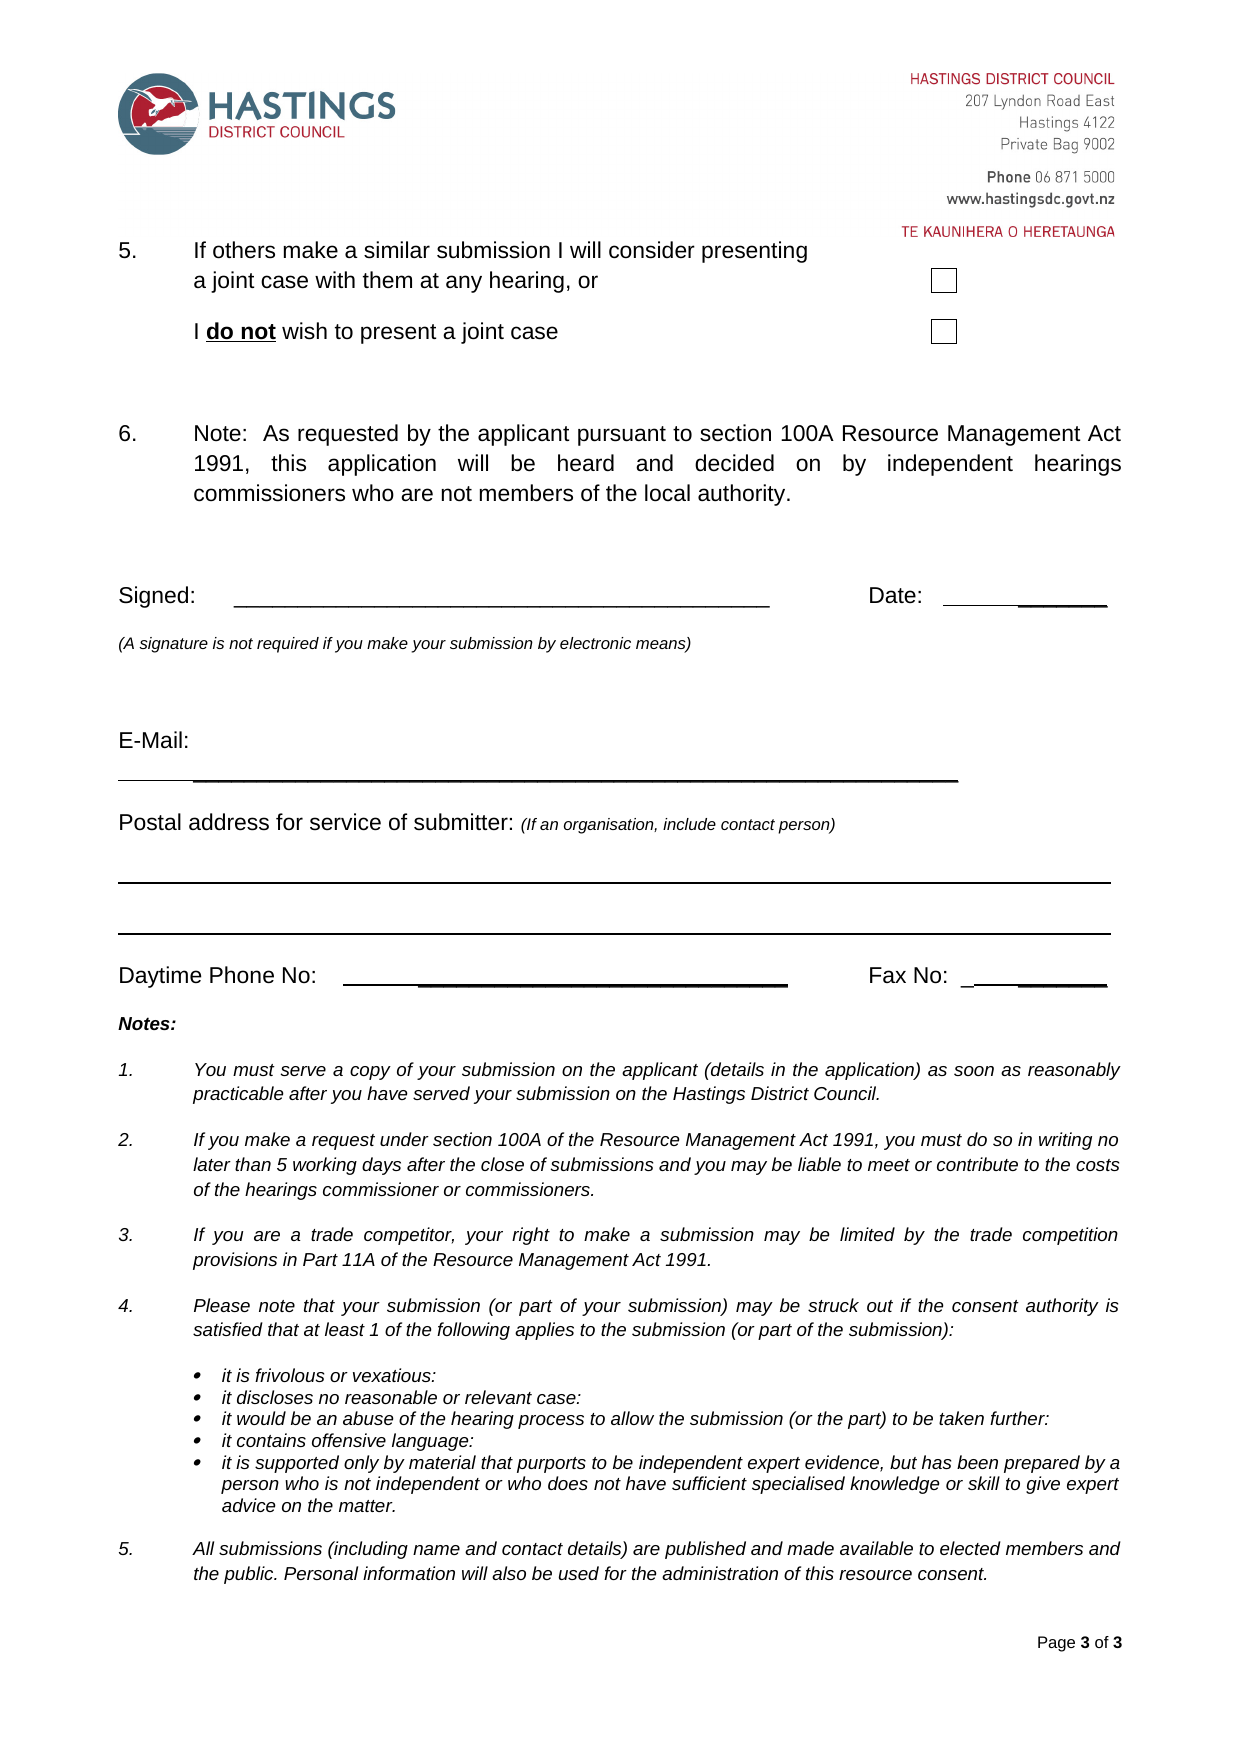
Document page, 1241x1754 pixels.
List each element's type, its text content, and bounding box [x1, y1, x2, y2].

picture [118, 73, 1115, 237]
list it would be an abuse of the hearing process to allow the submission (or the part) to be taken further: [192, 1408, 1122, 1430]
text Signed: __________________________________________ Date: _______ [118, 582, 1122, 609]
text ________________________________________________________________________ [118, 859, 1122, 886]
text Postal address for service of submitter: (If an organisation, include contact person) [118, 808, 1122, 835]
text Daytime Phone No: _____________________________ Fax No: _ _______ [118, 962, 1122, 988]
text I do not wish to present a joint case [118, 318, 1122, 344]
text Notes: [118, 1013, 1122, 1034]
list it is frivolous or vexatious: [192, 1365, 1122, 1386]
text E-Mail: ____________________________________________________________ [118, 727, 1122, 784]
list it is supported only by material that purports to be independent expert evidence, but has been prepared by a person who is not independent or who does not have sufficient specialised knowledge or skill to give expert advice on the matter. [192, 1451, 1122, 1516]
text 2. If you make a request under section 100A of the Resource Management Act 1991, you must do so in writing no later than 5 working days after the close of submissions and you may be liable to meet or contribute to the costs of the hearings commissioner or commissioners. [118, 1129, 1122, 1200]
text ________________________________________________________________________ [118, 911, 1122, 937]
text 5. If others make a similar submission I will consider presenting a joint case with them at any hearing, or [118, 237, 1122, 293]
text 3. If you are a trade competitor, your right to make a submission may be limited by the trade competition provisions in Part 11A of the Resource Management Act 1991. [118, 1224, 1122, 1270]
text (A signature is not required if you make your submission by electronic means) [118, 633, 1122, 653]
list it discloses no reasonable or relevant case: [192, 1386, 1122, 1408]
text 5. All submissions (including name and contact details) are published and made available to elected members and the public. Personal information will also be used for the administration of this resource consent. [118, 1538, 1122, 1584]
text 4. Please note that your submission (or part of your submission) may be struck out if the consent authority is satisfied that at least 1 of the following applies to the submission (or part of the submission): [118, 1294, 1122, 1341]
text 1. You must serve a copy of your submission on the applicant (details in the application) as soon as reasonably practicable after you have served your submission on the Hastings District Council. [118, 1058, 1122, 1105]
list it contains offensive language: [192, 1430, 1122, 1451]
text 6. Note: As requested by the applicant pursuant to section 100A Resource Management Act 1991, this application will be heard and decided on by independent hearings commissioners who are not members of the local authority. [118, 420, 1122, 507]
